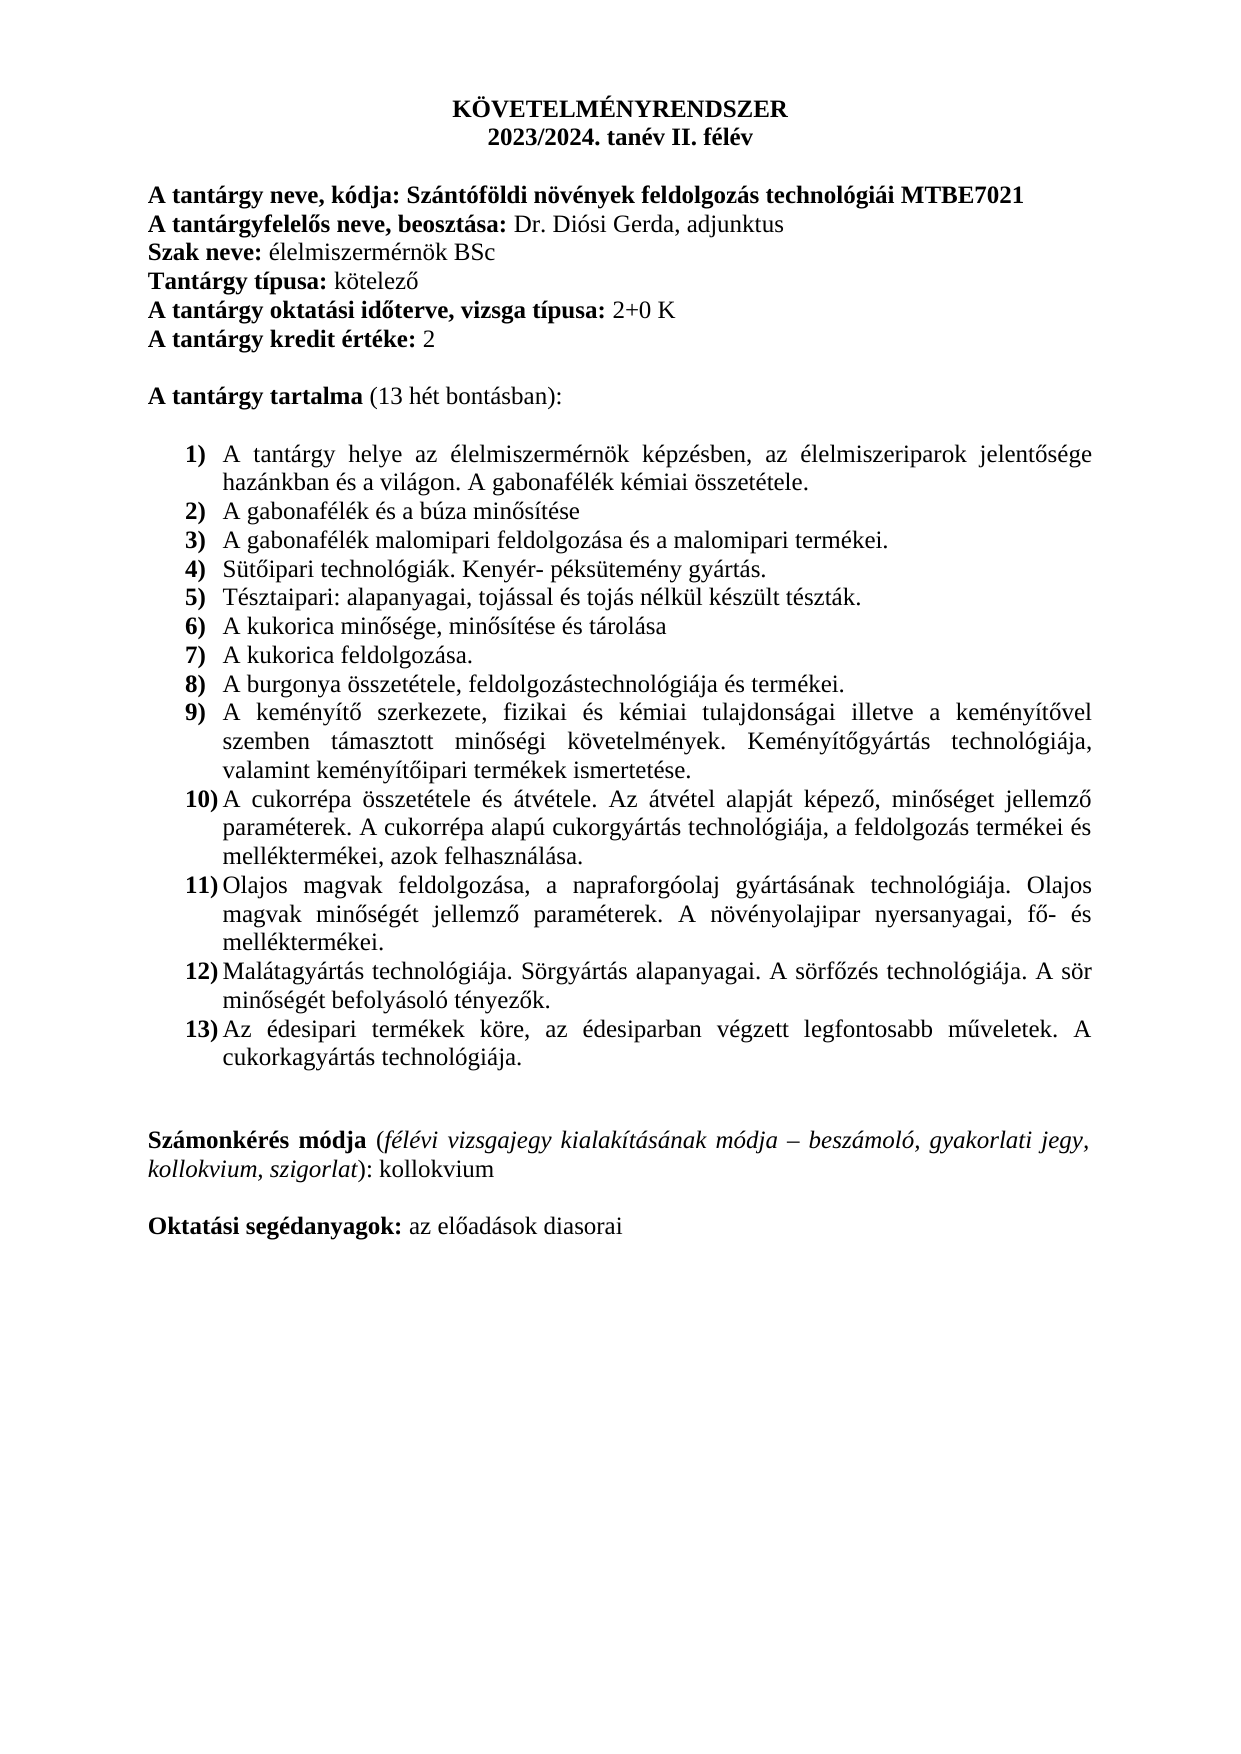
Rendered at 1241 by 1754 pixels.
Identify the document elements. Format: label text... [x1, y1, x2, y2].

list Olajos magvak feldolgozása, a napraforgóolaj gyártásának technológiája. Olajos magvak minőségét jellemző paraméterek. A növényolajipar nyersanyagai, fő- és melléktermékei. [185, 870, 1092, 956]
list A gabonafélék malomipari feldolgozása és a malomipari termékei. [185, 525, 1092, 554]
text 2023/2024. tanév II. félév [148, 122, 1092, 151]
text Tantárgy típusa: kötelező [148, 266, 1092, 295]
text KÖVETELMÉNYRENDSZER [148, 94, 1092, 122]
text A tantárgyfelelős neve, beosztása: Dr. Diósi Gerda, adjunktus [148, 209, 1092, 237]
list A gabonafélék és a búza minősítése [185, 496, 1092, 525]
list A cukorrépa összetétele és átvétele. Az átvétel alapját képező, minőséget jellemző paraméterek. A cukorrépa alapú cukorgyártás technológiája, a feldolgozás termékei és melléktermékei, azok felhasználása. [185, 784, 1092, 870]
list A kukorica minősége, minősítése és tárolása [185, 611, 1092, 640]
list A kukorica feldolgozása. [185, 640, 1092, 669]
text A tantárgy tartalma (13 hét bontásban): [148, 381, 1092, 410]
text A tantárgy neve, kódja: Szántóföldi növények feldolgozás technológiái MTBE7021 [148, 180, 1092, 209]
list Az édesipari termékek köre, az édesiparban végzett legfontosabb műveletek. A cukorkagyártás technológiája. [185, 1014, 1092, 1071]
list Malátagyártás technológiája. Sörgyártás alapanyagai. A sörfőzés technológiája. A sör minőségét befolyásoló tényezők. [185, 956, 1092, 1014]
text A tantárgy kredit értéke: 2 [148, 324, 1092, 352]
text Szak neve: élelmiszermérnök BSc [148, 237, 1092, 266]
list Sütőipari technológiák. Kenyér- péksütemény gyártás. [185, 554, 1092, 582]
text A tantárgy oktatási időterve, vizsga típusa: 2+0 K [148, 295, 1092, 324]
list A burgonya összetétele, feldolgozástechnológiája és termékei. [185, 669, 1092, 697]
text Számonkérés módja (félévi vizsgajegy kialakításának módja – beszámoló, gyakorlati jegy, kollokvium, szigorlat): kollokvium [148, 1125, 1092, 1182]
list A tantárgy helye az élelmiszermérnök képzésben, az élelmiszeriparok jelentősége hazánkban és a világon. A gabonafélék kémiai összetétele. [185, 439, 1092, 496]
list Tésztaipari: alapanyagai, tojással és tojás nélkül készült tészták. [185, 582, 1092, 611]
list A keményítő szerkezete, fizikai és kémiai tulajdonságai illetve a keményítővel szemben támasztott minőségi követelmények. Keményítőgyártás technológiája, valamint keményítőipari termékek ismertetése. [185, 697, 1092, 784]
text Oktatási segédanyagok: az előadások diasorai [148, 1211, 1092, 1240]
